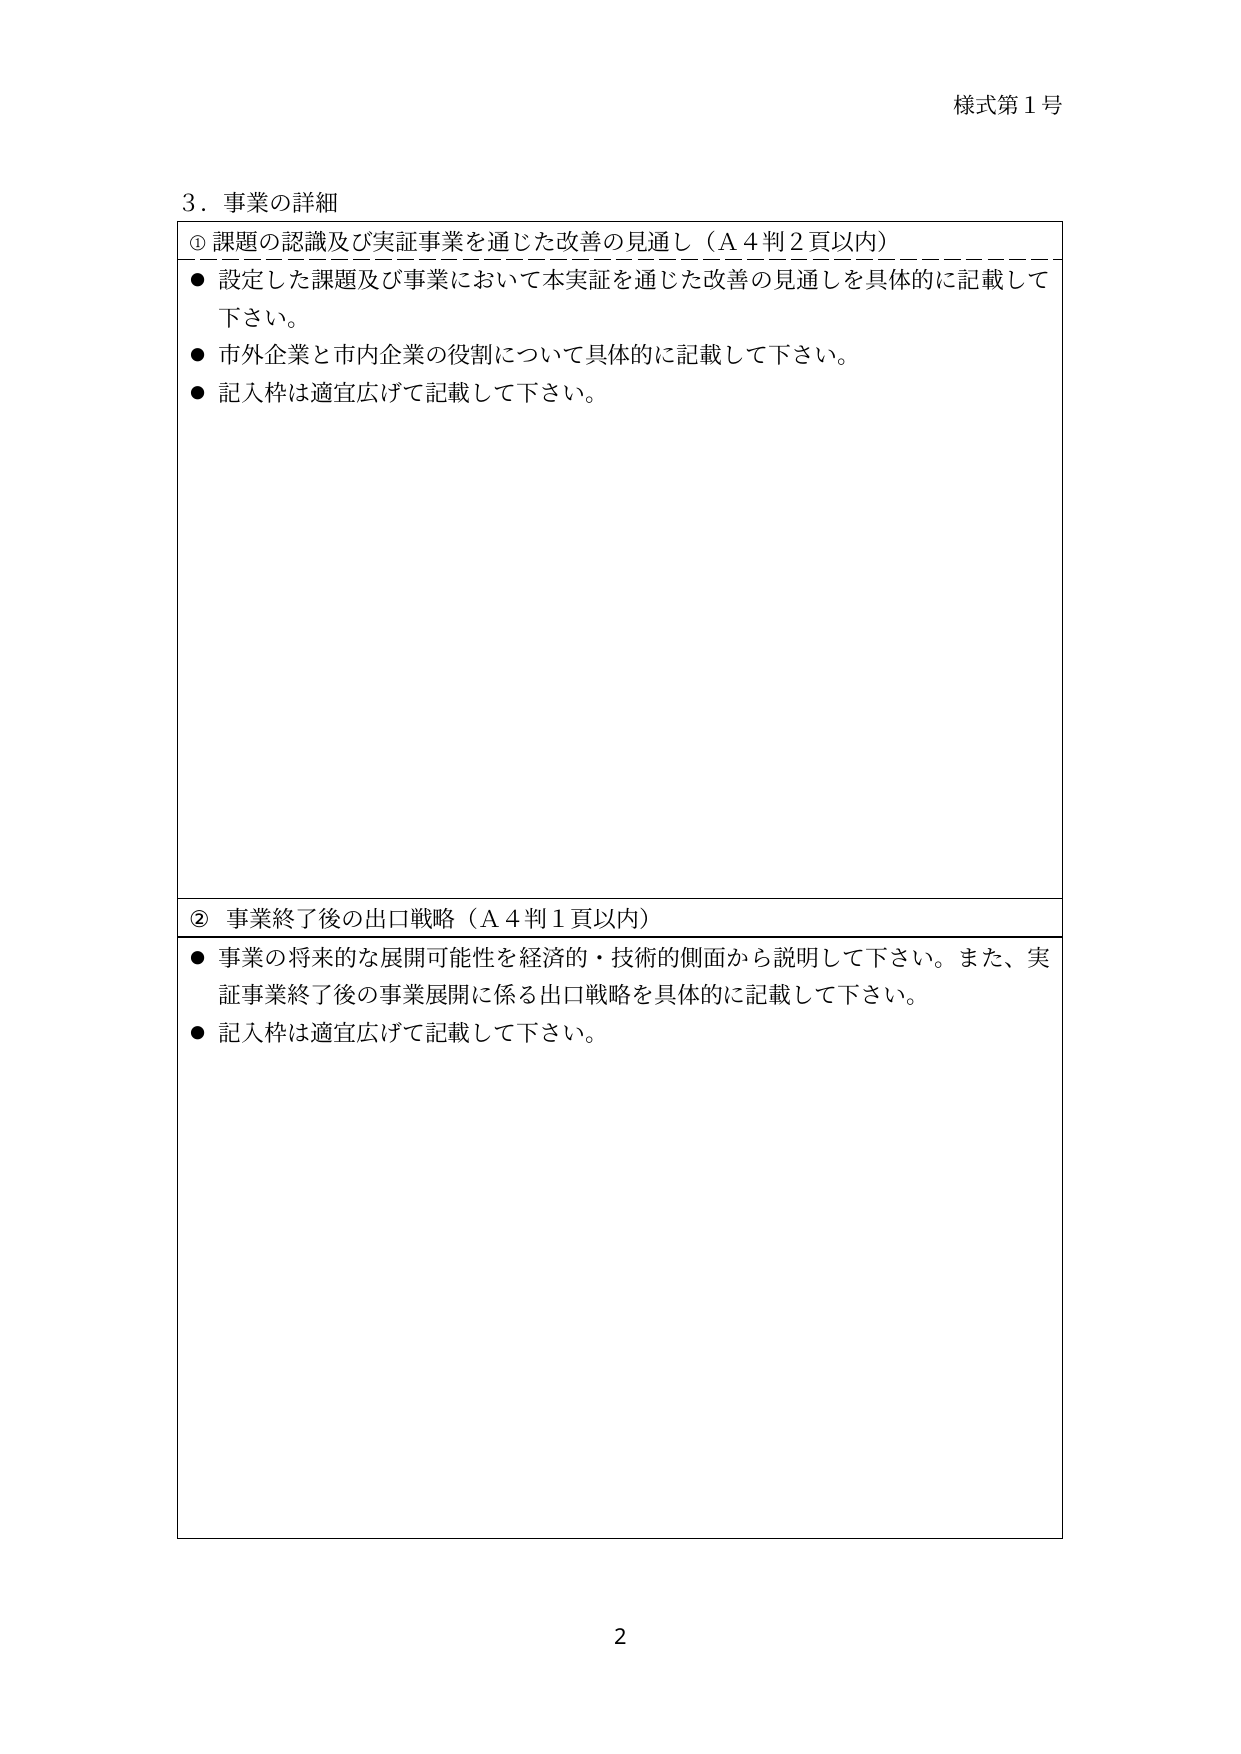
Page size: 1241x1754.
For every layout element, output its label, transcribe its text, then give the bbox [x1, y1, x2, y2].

table_header ① 課題の認識及び実証事業を通じた改善の見通し（Ａ４判２頁以内） [178, 222, 1062, 259]
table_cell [178, 938, 1062, 1537]
table_cell 設定した課題及び事業において本実証を通じた改善の見通しを具体的に記載して下さい。 市外企業と市内企業の役割について具体的に記載して下さい。 記入枠は適宜広げて記載して下さい。 [178, 259, 1062, 898]
text ３．事業の詳細 [177, 183, 1063, 221]
table_cell 事業終了後の出口戦略（Ａ４判１頁以内） [178, 899, 1062, 936]
